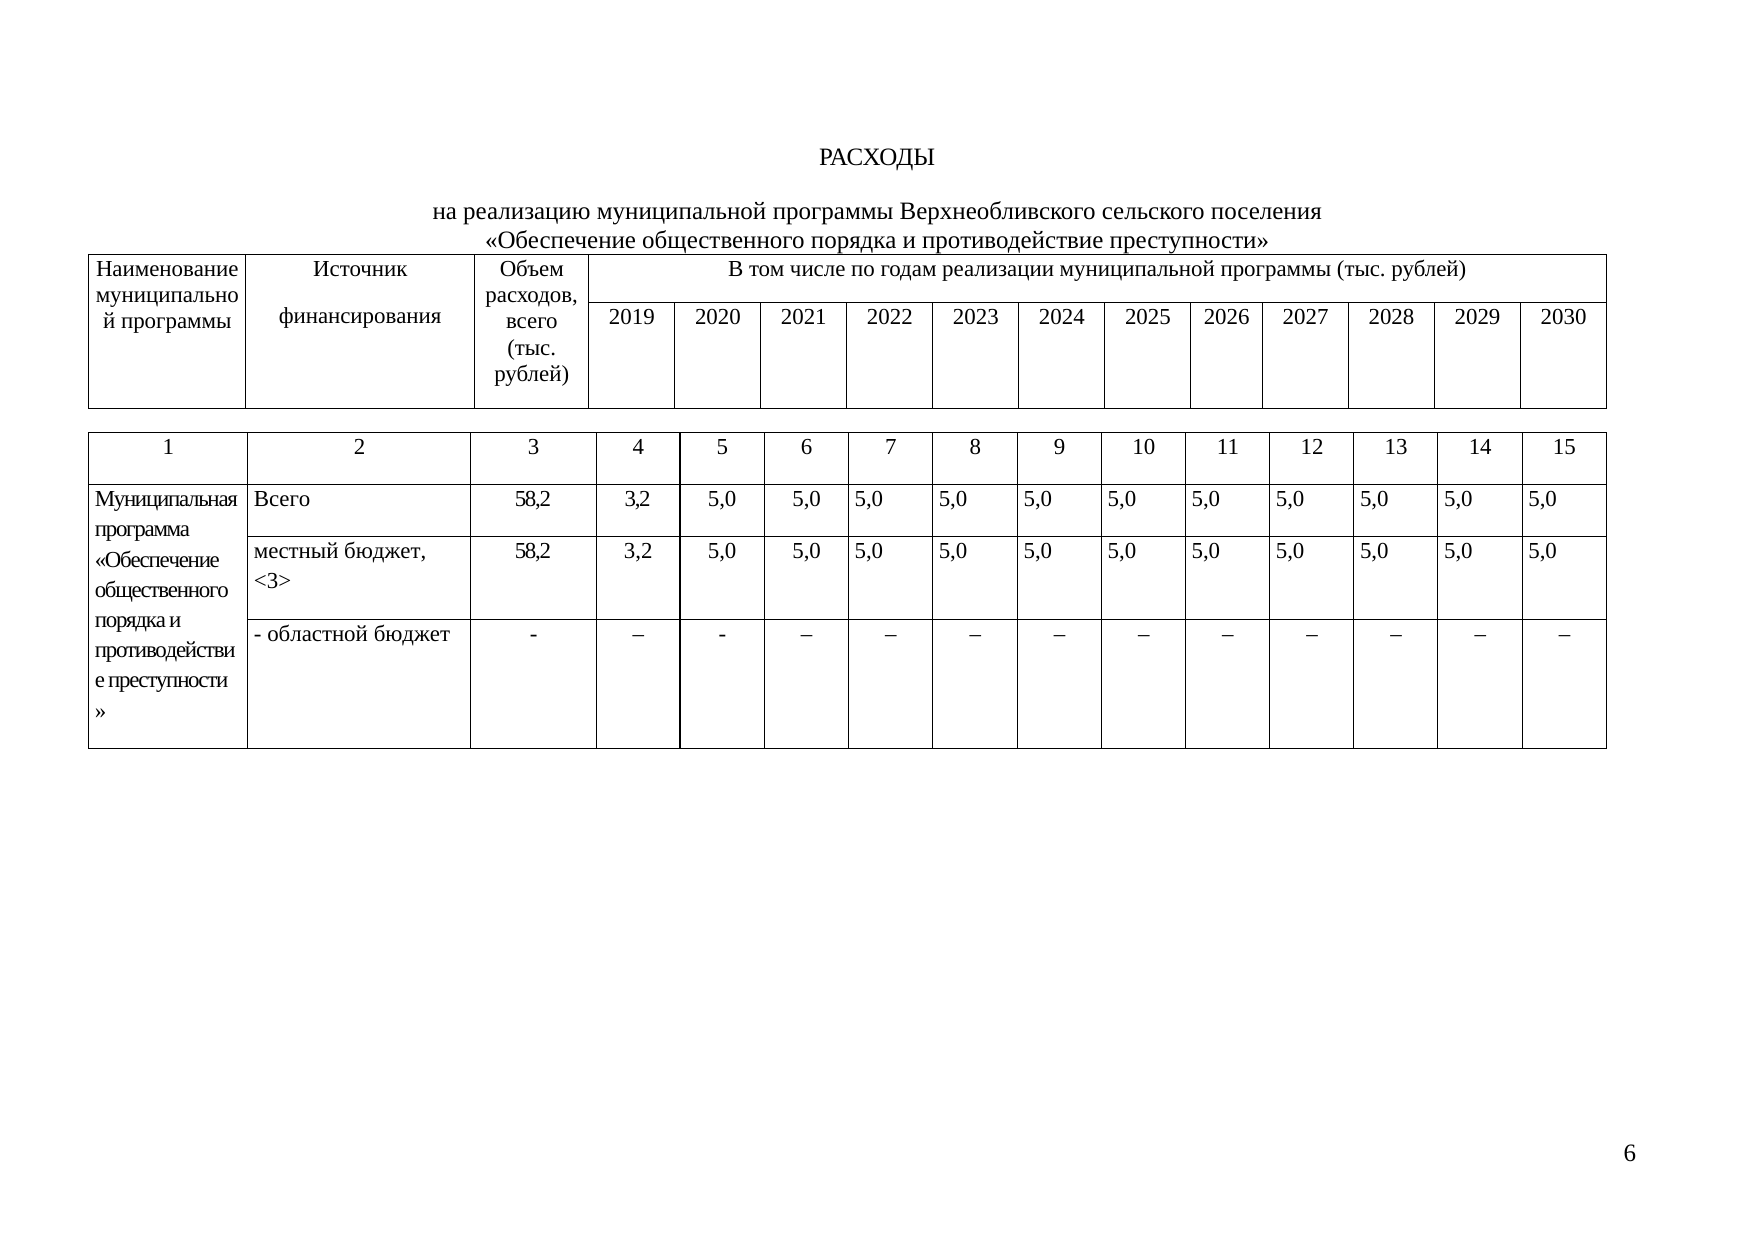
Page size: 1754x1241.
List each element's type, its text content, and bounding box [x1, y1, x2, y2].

table_cell 5,0 [1438, 485, 1522, 536]
table_cell 5,0 [1102, 485, 1185, 536]
table_cell 5,0 [681, 485, 764, 536]
table_cell 5,0 [1523, 485, 1606, 536]
table_cell 5,0 [765, 485, 848, 536]
table_header 1 [89, 433, 247, 484]
table_cell 2030 [1521, 303, 1606, 407]
table_header 2 [248, 433, 470, 484]
table_cell 5,0 [1438, 537, 1522, 618]
table_header 14 [1438, 433, 1522, 484]
table_cell 2025 [1105, 303, 1190, 407]
table_cell 5,0 [1354, 485, 1437, 536]
table_header Источник финансирования [246, 255, 474, 407]
table_cell 2019 [589, 303, 674, 407]
table_cell 2022 [847, 303, 932, 407]
table_cell местный бюджет, <3> [248, 537, 470, 618]
table_cell – [1354, 620, 1437, 748]
table_cell – [765, 620, 848, 748]
table_cell - [681, 620, 764, 748]
table_header 13 [1354, 433, 1437, 484]
table_header 9 [1018, 433, 1101, 484]
table_cell 5,0 [1018, 537, 1101, 618]
table_cell 5,0 [849, 537, 932, 618]
table_cell 2023 [933, 303, 1018, 407]
table_header 8 [933, 433, 1017, 484]
table_cell – [1186, 620, 1269, 748]
table_cell – [1018, 620, 1101, 748]
table_cell 2020 [675, 303, 760, 407]
table_cell – [849, 620, 932, 748]
table_cell Муниципальная программа «Обеспечение общественного порядка и противодействие преступности » [89, 485, 247, 748]
table_cell 5,0 [849, 485, 932, 536]
table_header Наименование муниципальной программы [89, 255, 245, 407]
text «Обеспечение общественного порядка и противодействие преступности» [118, 225, 1636, 254]
table_cell 2027 [1263, 303, 1348, 407]
table_cell 5,0 [1186, 537, 1269, 618]
table_cell 5,0 [933, 537, 1017, 618]
table_cell 5,0 [765, 537, 848, 618]
table_header 6 [765, 433, 848, 484]
table_header 7 [849, 433, 932, 484]
table_cell 5,0 [1523, 537, 1606, 618]
table_header 3 [471, 433, 596, 484]
table_cell 2029 [1435, 303, 1520, 407]
table_cell 58,2 [471, 537, 596, 618]
table_header 5 [681, 433, 764, 484]
table_cell Всего [248, 485, 470, 536]
table_cell – [1523, 620, 1606, 748]
table_cell 58,2 [471, 485, 596, 536]
text на реализацию муниципальной программы Верхнеобливского сельского поселения [118, 196, 1636, 225]
table_cell 5,0 [1354, 537, 1437, 618]
table_cell 3,2 [597, 485, 679, 536]
table_header 15 [1523, 433, 1606, 484]
text Расходы [118, 142, 1636, 171]
table_cell 5,0 [681, 537, 764, 618]
table_header 12 [1270, 433, 1353, 484]
table_header Объем расходов, всего (тыс. рублей) [475, 255, 588, 407]
table_cell – [933, 620, 1017, 748]
table_header 10 [1102, 433, 1185, 484]
table_header 11 [1186, 433, 1269, 484]
table_cell 5,0 [1018, 485, 1101, 536]
table_cell – [1102, 620, 1185, 748]
table_header 4 [597, 433, 679, 484]
table_cell 5,0 [1186, 485, 1269, 536]
table_cell – [597, 620, 679, 748]
table_cell 5,0 [933, 485, 1017, 536]
table_cell 3,2 [597, 537, 679, 618]
table_cell 2026 [1191, 303, 1262, 407]
table_cell – [1270, 620, 1353, 748]
table_cell – [1438, 620, 1522, 748]
table_cell 5,0 [1102, 537, 1185, 618]
table_cell - [471, 620, 596, 748]
table_cell 5,0 [1270, 485, 1353, 536]
table_cell 2028 [1349, 303, 1434, 407]
table_cell - областной бюджет [248, 620, 470, 748]
table_header В том числе по годам реализации муниципальной программы (тыс. рублей) [589, 255, 1606, 302]
table_cell 2021 [761, 303, 846, 407]
table_cell 5,0 [1270, 537, 1353, 618]
table_cell 2024 [1019, 303, 1104, 407]
